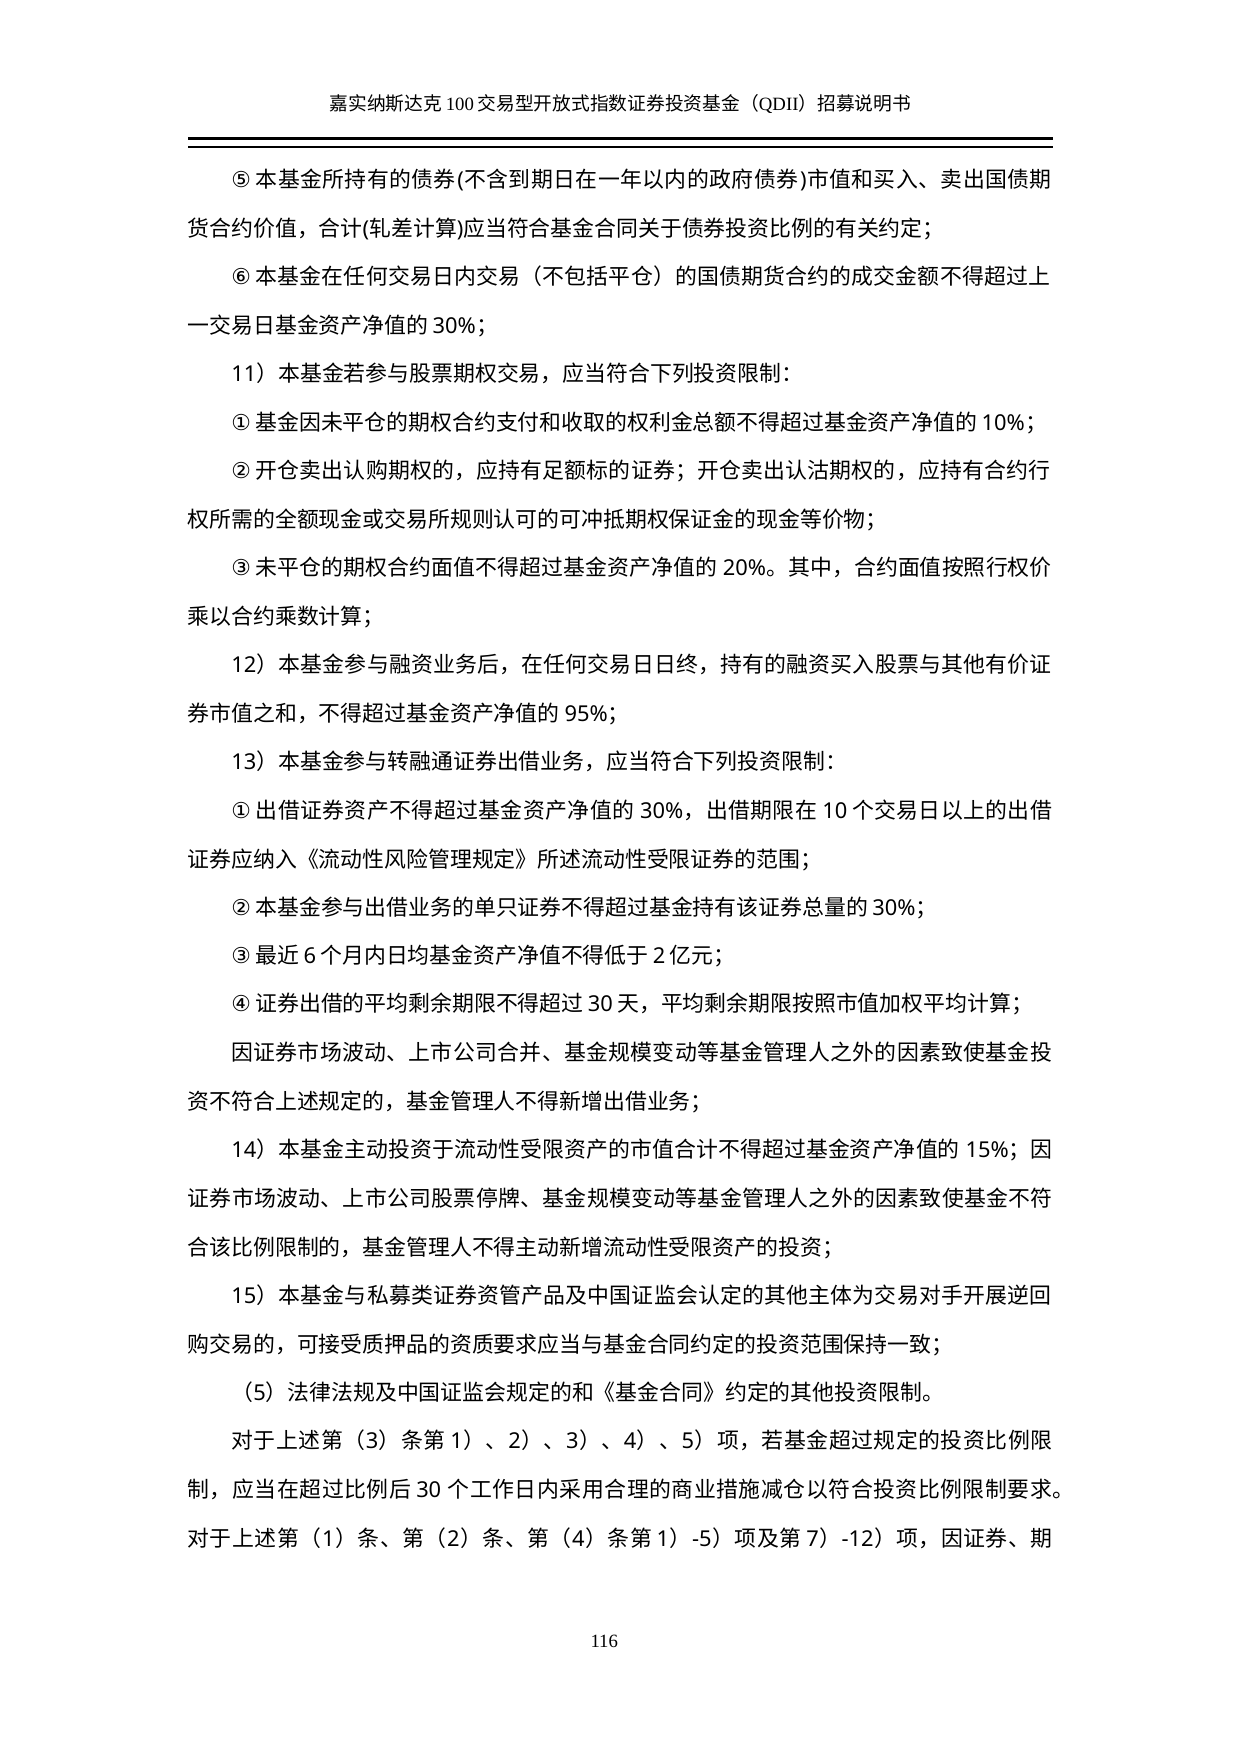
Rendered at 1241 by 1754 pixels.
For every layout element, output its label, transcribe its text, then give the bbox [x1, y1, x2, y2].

text ③最近6个月内日均基金资产净值不得低于2亿元； [187, 938, 1053, 970]
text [187, 1423, 1053, 1553]
text 13）本基金参与转融通证券出借业务，应当符合下列投资限制： [187, 744, 1053, 777]
text （5）法律法规及中国证监会规定的和《基金合同》约定的其他投资限制。 [187, 1374, 1053, 1407]
text ②本基金参与出借业务的单只证券不得超过基金持有该证券总量的30%； [187, 889, 1053, 922]
text 12）本基金参与融资业务后，在任何交易日日终，持有的融资买入股票与其他有价证券市值之和，不得超过基金资产净值的 95%； [187, 647, 1053, 728]
text 11）本基金若参与股票期权交易，应当符合下列投资限制： [187, 356, 1053, 389]
text 因证券市场波动、上市公司合并、基金规模变动等基金管理人之外的因素致使基金投资不符合上述规定的，基金管理人不得新增出借业务； [187, 1034, 1053, 1116]
text 15）本基金与私募类证券资管产品及中国证监会认定的其他主体为交易对手开展逆回购交易的，可接受质押品的资质要求应当与基金合同约定的投资范围保持一致； [187, 1277, 1053, 1359]
text ④证券出借的平均剩余期限不得超过30天，平均剩余期限按照市值加权平均计算； [187, 986, 1053, 1019]
text ⑥本基金在任何交易日内交易（不包括平仓）的国债期货合约的成交金额不得超过上一交易日基金资产净值的30%； [187, 259, 1053, 340]
text ①基金因未平仓的期权合约支付和收取的权利金总额不得超过基金资产净值的10%； [187, 404, 1053, 437]
text ③未平仓的期权合约面值不得超过基金资产净值的20%。其中，合约面值按照行权价乘以合约乘数计算； [187, 550, 1053, 631]
text ②开仓卖出认购期权的，应持有足额标的证券；开仓卖出认沽期权的，应持有合约行权所需的全额现金或交易所规则认可的可冲抵期权保证金的现金等价物； [187, 453, 1053, 534]
text ①出借证券资产不得超过基金资产净值的30%，出借期限在10个交易日以上的出借证券应纳入《流动性风险管理规定》所述流动性受限证券的范围； [187, 792, 1053, 874]
text 14）本基金主动投资于流动性受限资产的市值合计不得超过基金资产净值的15%；因证券市场波动、上市公司股票停牌、基金规模变动等基金管理人之外的因素致使基金不符合该比例限制的，基金管理人不得主动新增流动性受限资产的投资； [187, 1132, 1053, 1262]
text ⑤本基金所持有的债券(不含到期日在一年以内的政府债券)市值和买入、卖出国债期货合约价值，合计(轧差计算)应当符合基金合同关于债券投资比例的有关约定； [187, 162, 1053, 243]
